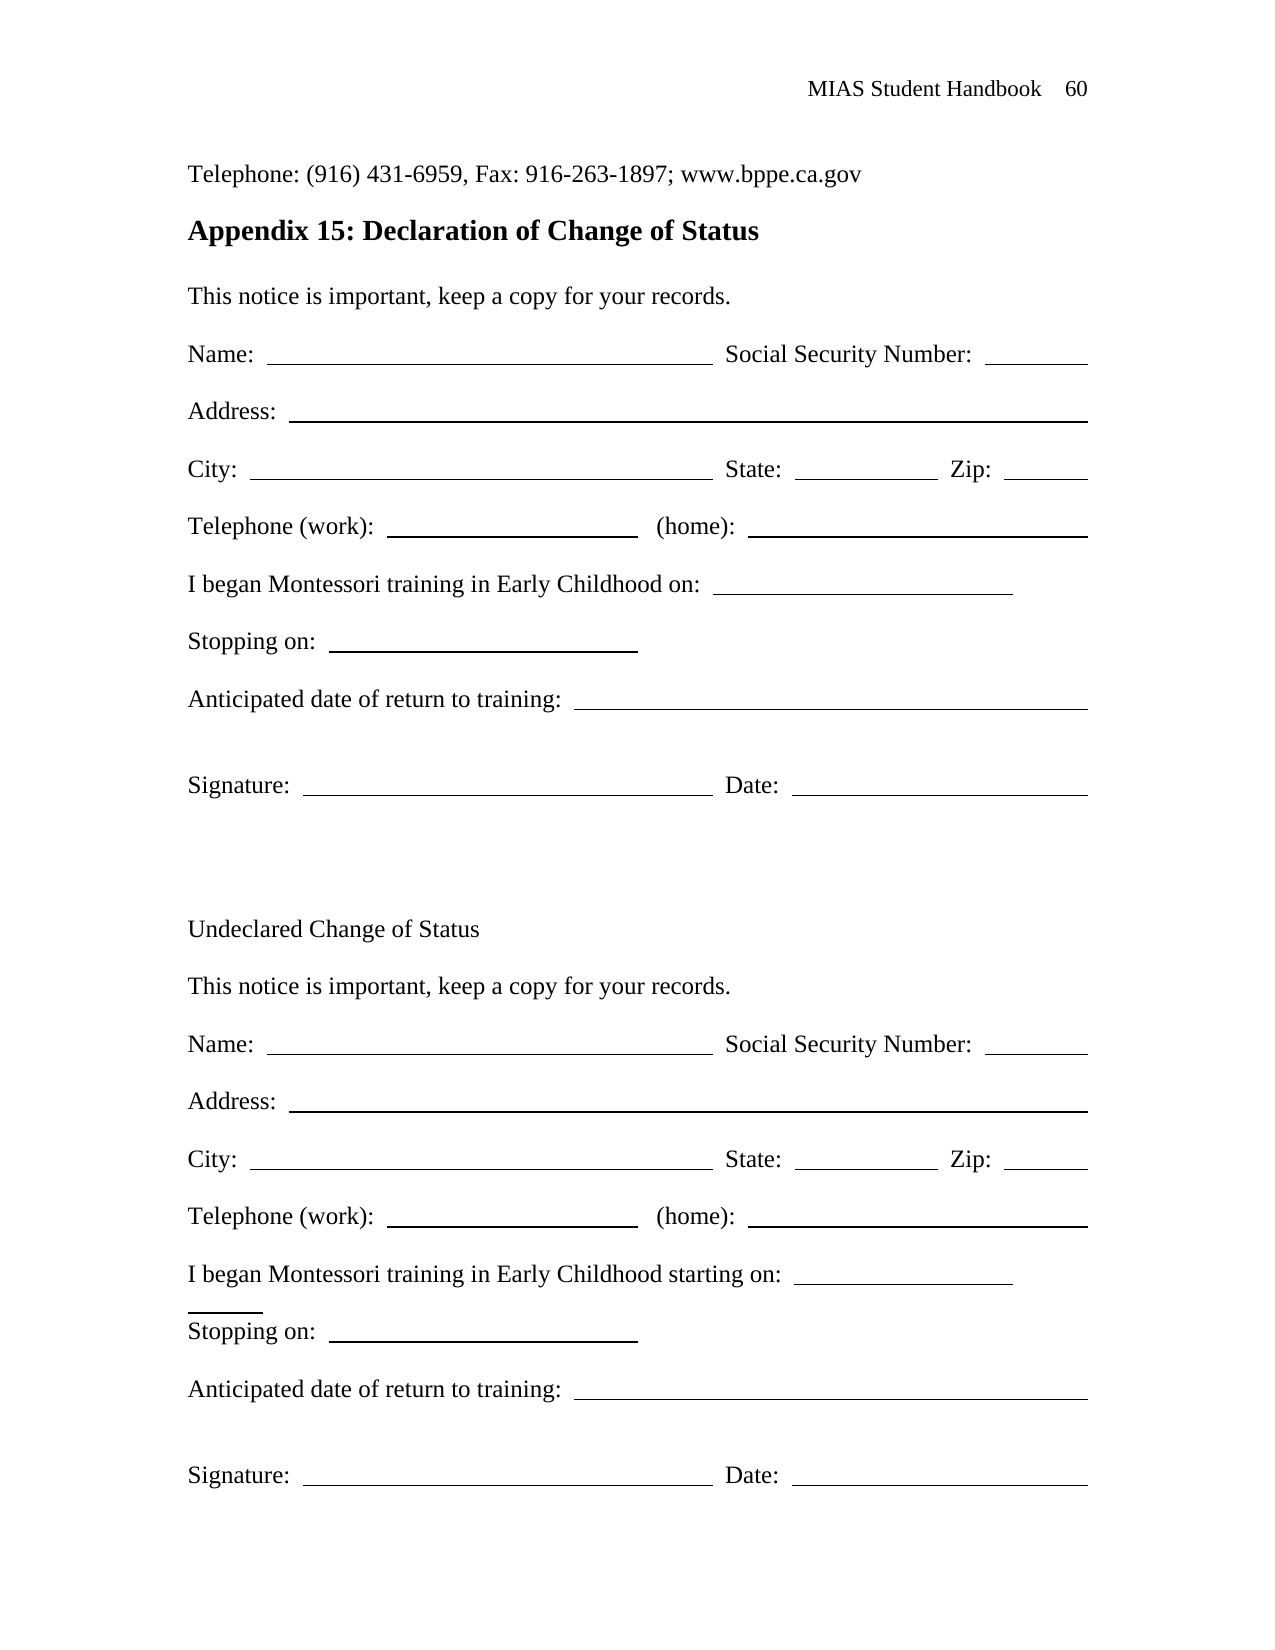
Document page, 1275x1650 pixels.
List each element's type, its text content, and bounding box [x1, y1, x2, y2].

text This notice is important, keep a copy for your records. [187, 971, 1087, 1000]
text Telephone (work): (home): [187, 1201, 1087, 1230]
text Signature: Date: [187, 770, 1087, 799]
text Anticipated date of return to training: [187, 684, 1087, 712]
text Telephone: (916) 431-6959, Fax: 916-263-1897; www.bppe.ca.gov [187, 159, 1087, 188]
text I began Montessori training in Early Childhood starting on: [187, 1259, 1087, 1316]
text This notice is important, keep a copy for your records. [187, 281, 1087, 310]
text Telephone (work): (home): [187, 511, 1087, 540]
text Undeclared Change of Status [187, 914, 1087, 942]
text Name: Social Security Number: [187, 1029, 1087, 1057]
text City: State: Zip: [187, 454, 1087, 482]
text Address: [187, 396, 1087, 425]
text Stopping on: [187, 626, 1087, 655]
text Stopping on: [187, 1316, 1087, 1345]
text Anticipated date of return to training: [187, 1374, 1087, 1402]
subtitle Appendix 15: Declaration of Change of Status [187, 213, 1087, 246]
text Address: [187, 1086, 1087, 1115]
text Signature: Date: [187, 1460, 1087, 1489]
text City: State: Zip: [187, 1144, 1087, 1172]
text I began Montessori training in Early Childhood on: [187, 569, 1087, 597]
text Name: Social Security Number: [187, 339, 1087, 367]
